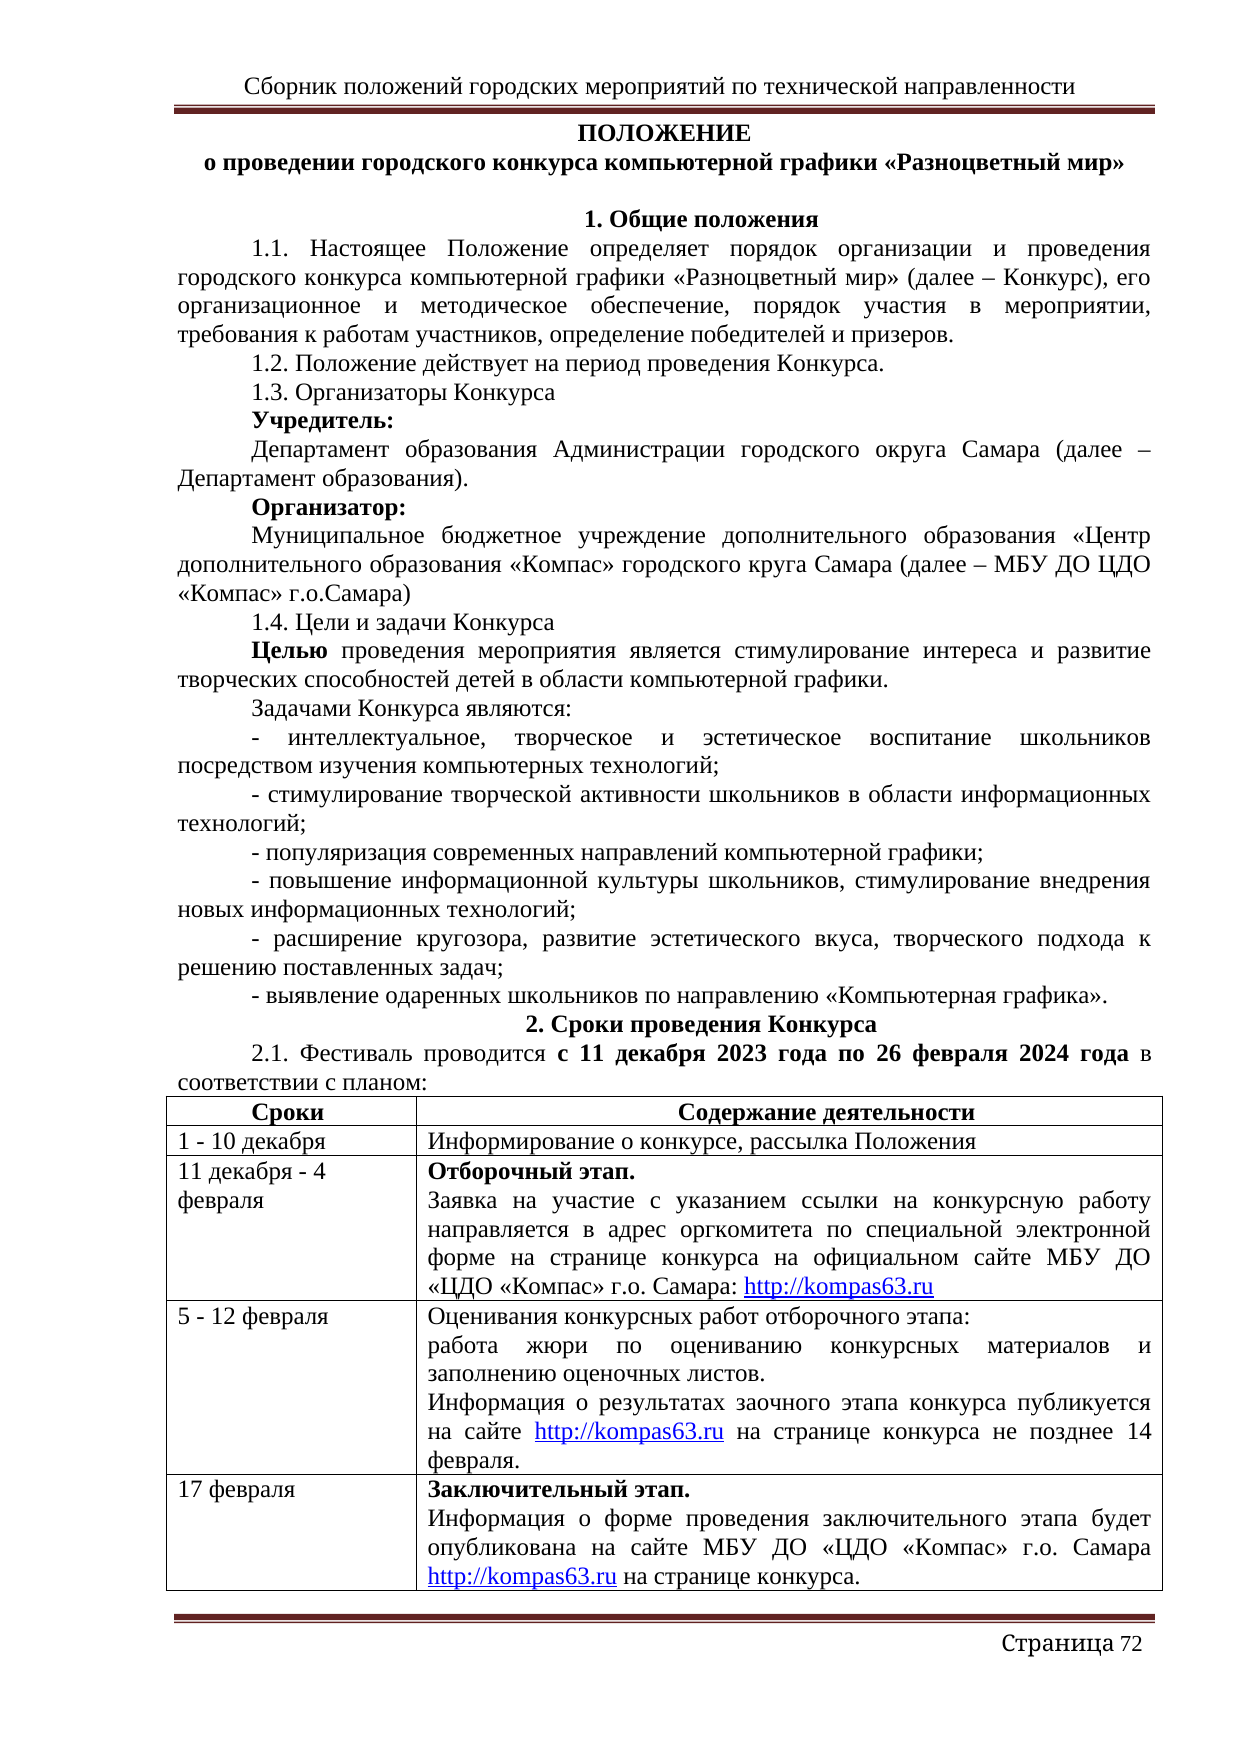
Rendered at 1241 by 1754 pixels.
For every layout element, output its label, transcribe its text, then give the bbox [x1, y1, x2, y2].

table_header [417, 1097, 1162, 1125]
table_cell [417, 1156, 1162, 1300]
text 1.2. Положение действует на период проведения Конкурса. [177, 348, 1152, 377]
text - повышение информационной культуры школьников, стимулирование внедрения новых информационных технологий; [177, 866, 1152, 923]
text Учредитель: [177, 406, 1152, 434]
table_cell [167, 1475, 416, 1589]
text - интеллектуальное, творческое и эстетическое воспитание школьников посредством изучения компьютерных технологий; [177, 722, 1152, 779]
text 1. Общие положения [177, 204, 1152, 233]
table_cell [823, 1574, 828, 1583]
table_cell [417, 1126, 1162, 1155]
text - стимулирование творческой активности школьников в области информационных технологий; [177, 779, 1152, 837]
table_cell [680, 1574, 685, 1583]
text Муниципальное бюджетное учреждение дополнительного образования «Центр дополнительного образования «Компас» городского круга Самара (далее – МБУ ДО ЦДО «Компас» г.о.Самара) [177, 521, 1152, 607]
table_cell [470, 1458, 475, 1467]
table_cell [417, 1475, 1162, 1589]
text Департамент образования Администрации городского округа Самара (далее – Департамент образования). [177, 434, 1152, 492]
text 1.4. Цели и задачи Конкурса [177, 607, 1152, 636]
text Задачами Конкурса являются: [177, 693, 1152, 722]
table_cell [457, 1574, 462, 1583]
text Целью проведения мероприятия является стимулирование интереса и развитие творческих способностей детей в области компьютерной графики. [177, 636, 1152, 693]
text - популяризация современных направлений компьютерной графики; [177, 837, 1152, 866]
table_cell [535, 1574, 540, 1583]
subtitle ПОЛОЖЕНИЕ [177, 118, 1152, 147]
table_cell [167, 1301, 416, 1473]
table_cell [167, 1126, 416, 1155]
text 2. Сроки проведения Конкурса [177, 1009, 1152, 1038]
text - выявление одаренных школьников по направлению «Компьютерная графика». [177, 981, 1152, 1009]
text Организатор: [177, 492, 1152, 521]
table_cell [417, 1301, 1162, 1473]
text 1.1. Настоящее Положение определяет порядок организации и проведения городского конкурса компьютерной графики «Разноцветный мир» (далее – Конкурс), его организационное и методическое обеспечение, порядок участия в мероприятии, требования к работам участников, определение победителей и призеров. [177, 233, 1152, 348]
text - расширение кругозора, развитие эстетического вкуса, творческого подхода к решению поставленных задач; [177, 923, 1152, 981]
text 1.3. Организаторы Конкурса [177, 377, 1152, 406]
text 2.1. Фестиваль проводится с 11 декабря 2023 года по 26 февраля 2024 года в соответствии с планом: [177, 1038, 1152, 1096]
subtitle о проведении городского конкурса компьютерной графики «Разноцветный мир» [177, 147, 1152, 176]
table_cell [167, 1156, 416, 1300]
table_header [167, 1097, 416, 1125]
